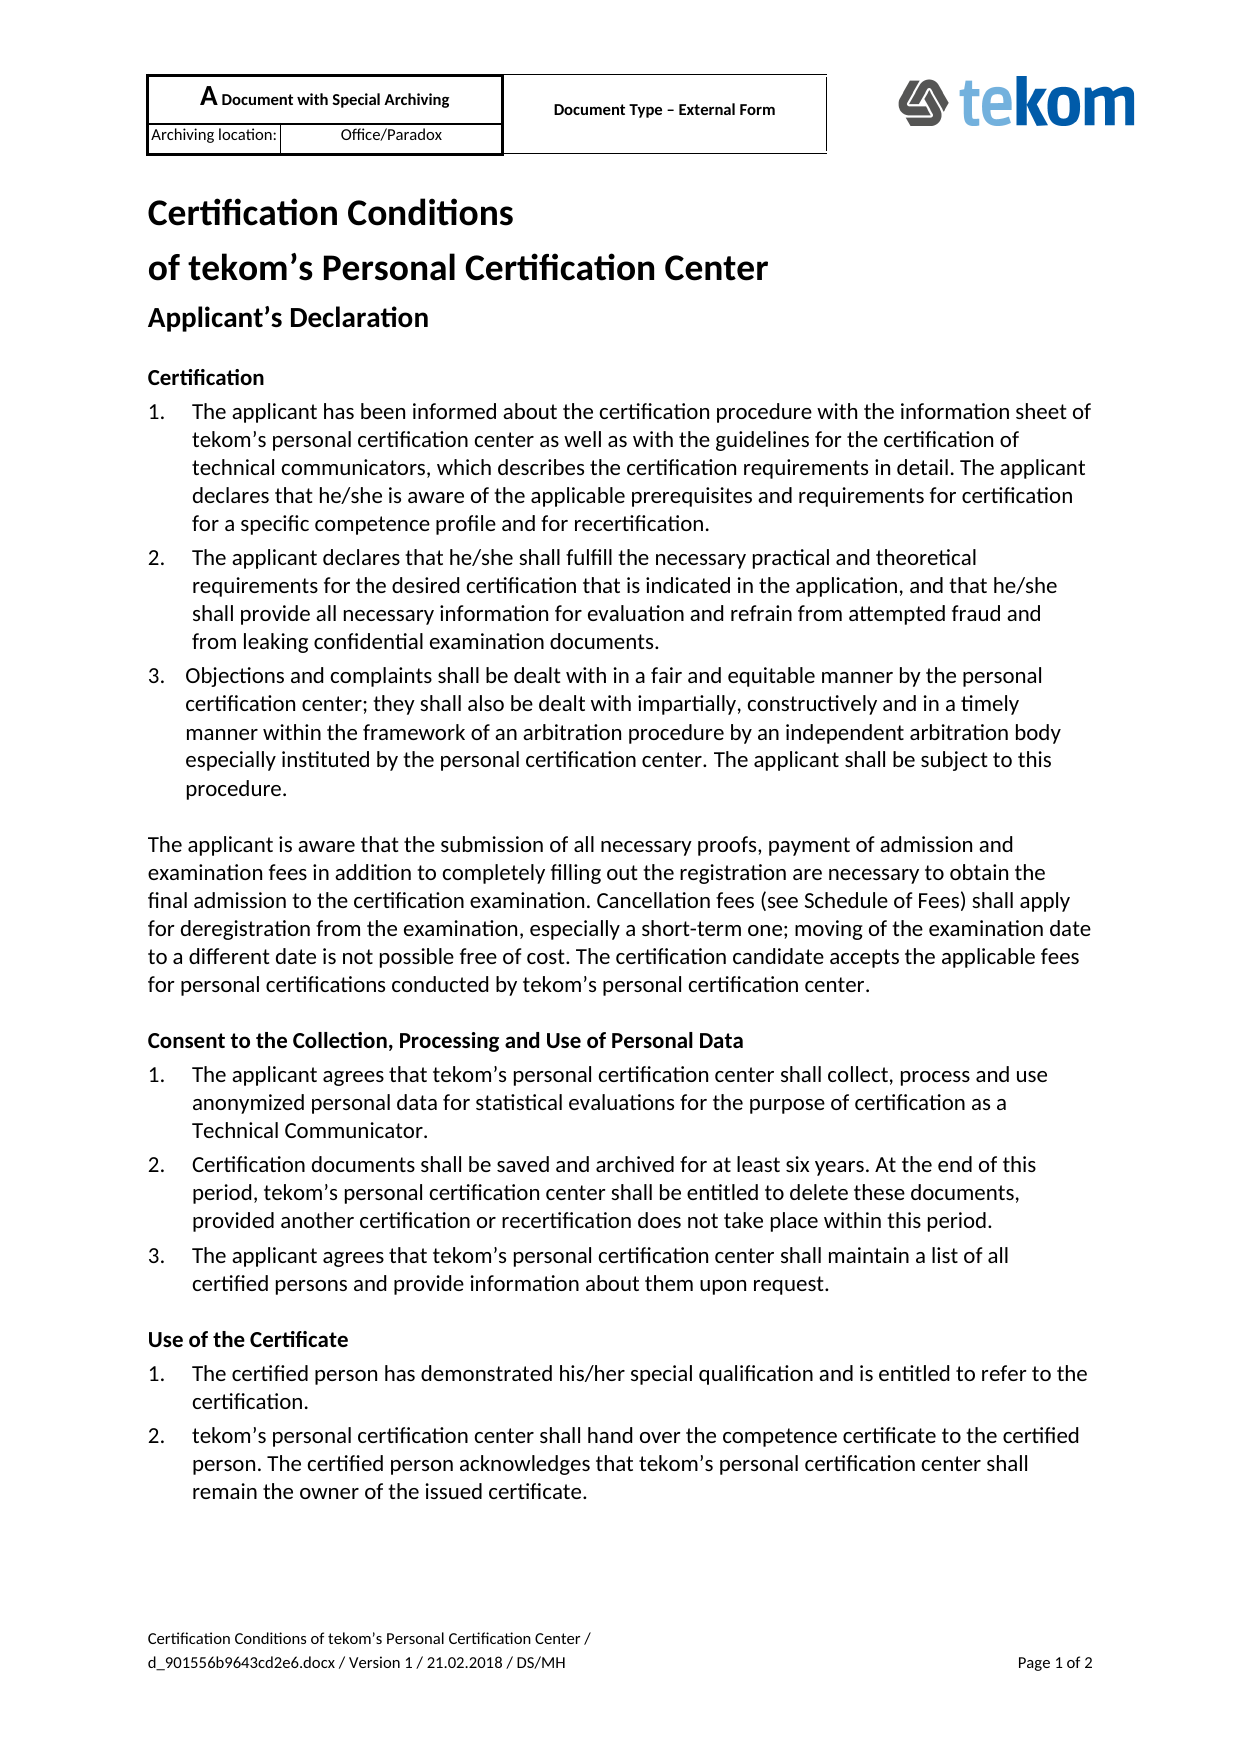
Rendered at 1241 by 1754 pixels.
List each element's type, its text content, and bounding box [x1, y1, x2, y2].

list The applicant agrees that tekom’s personal certification center shall maintain a list of all certified persons and provide information about them upon request. [148, 1241, 1093, 1297]
text Consent to the Collection, Processing and Use of Personal Data [148, 1026, 1093, 1054]
list The certified person has demonstrated his/her special qualification and is entitled to refer to the certification. [148, 1359, 1093, 1415]
list Objections and complaints shall be dealt with in a fair and equitable manner by the personal certification center; they shall also be dealt with impartially, constructively and in a timely manner within the framework of an arbitration procedure by an independent arbitration body especially instituted by the personal certification center. The applicant shall be subject to this procedure. [148, 662, 1093, 802]
list The applicant has been informed about the certification procedure with the information sheet of tekom’s personal certification center as well as with the guidelines for the certification of technical communicators, which describes the certification requirements in detail. The applicant declares that he/she is aware of the applicable prerequisites and requirements for certification for a specific competence profile and for recertification. [148, 397, 1093, 537]
text The applicant is aware that the submission of all necessary proofs, payment of admission and examination fees in addition to completely filling out the registration are necessary to obtain the final admission to the certification examination. Cancellation fees (see Schedule of Fees) shall apply for deregistration from the examination, especially a short-term one; moving of the examination date to a different date is not possible free of cost. The certification candidate accepts the applicable fees for personal certifications conducted by tekom’s personal certification center. [148, 830, 1093, 998]
list The applicant declares that he/she shall fulfill the necessary practical and theoretical requirements for the desired certification that is indicated in the application, and that he/she shall provide all necessary information for evaluation and refrain from attempted fraud and from leaking confidential examination documents. [148, 543, 1093, 655]
text Use of the Certificate [148, 1325, 1093, 1353]
picture [898, 76, 1135, 126]
text Certification [148, 363, 1093, 391]
list Certification documents shall be saved and archived for at least six years. At the end of this period, tekom’s personal certification center shall be entitled to delete these documents, provided another certification or recertification does not take place within this period. [148, 1150, 1093, 1234]
text of tekom’s Personal Certification Center [148, 244, 1093, 290]
list The applicant agrees that tekom’s personal certification center shall collect, process and use anonymized personal data for statistical evaluations for the purpose of certification as a Technical Communicator. [148, 1060, 1093, 1144]
text Certification Conditions [148, 189, 1093, 235]
text Applicant’s Declaration [148, 299, 1093, 334]
list tekom’s personal certification center shall hand over the competence certificate to the certified person. The certified person acknowledges that tekom’s personal certification center shall remain the owner of the issued certificate. [148, 1421, 1093, 1539]
